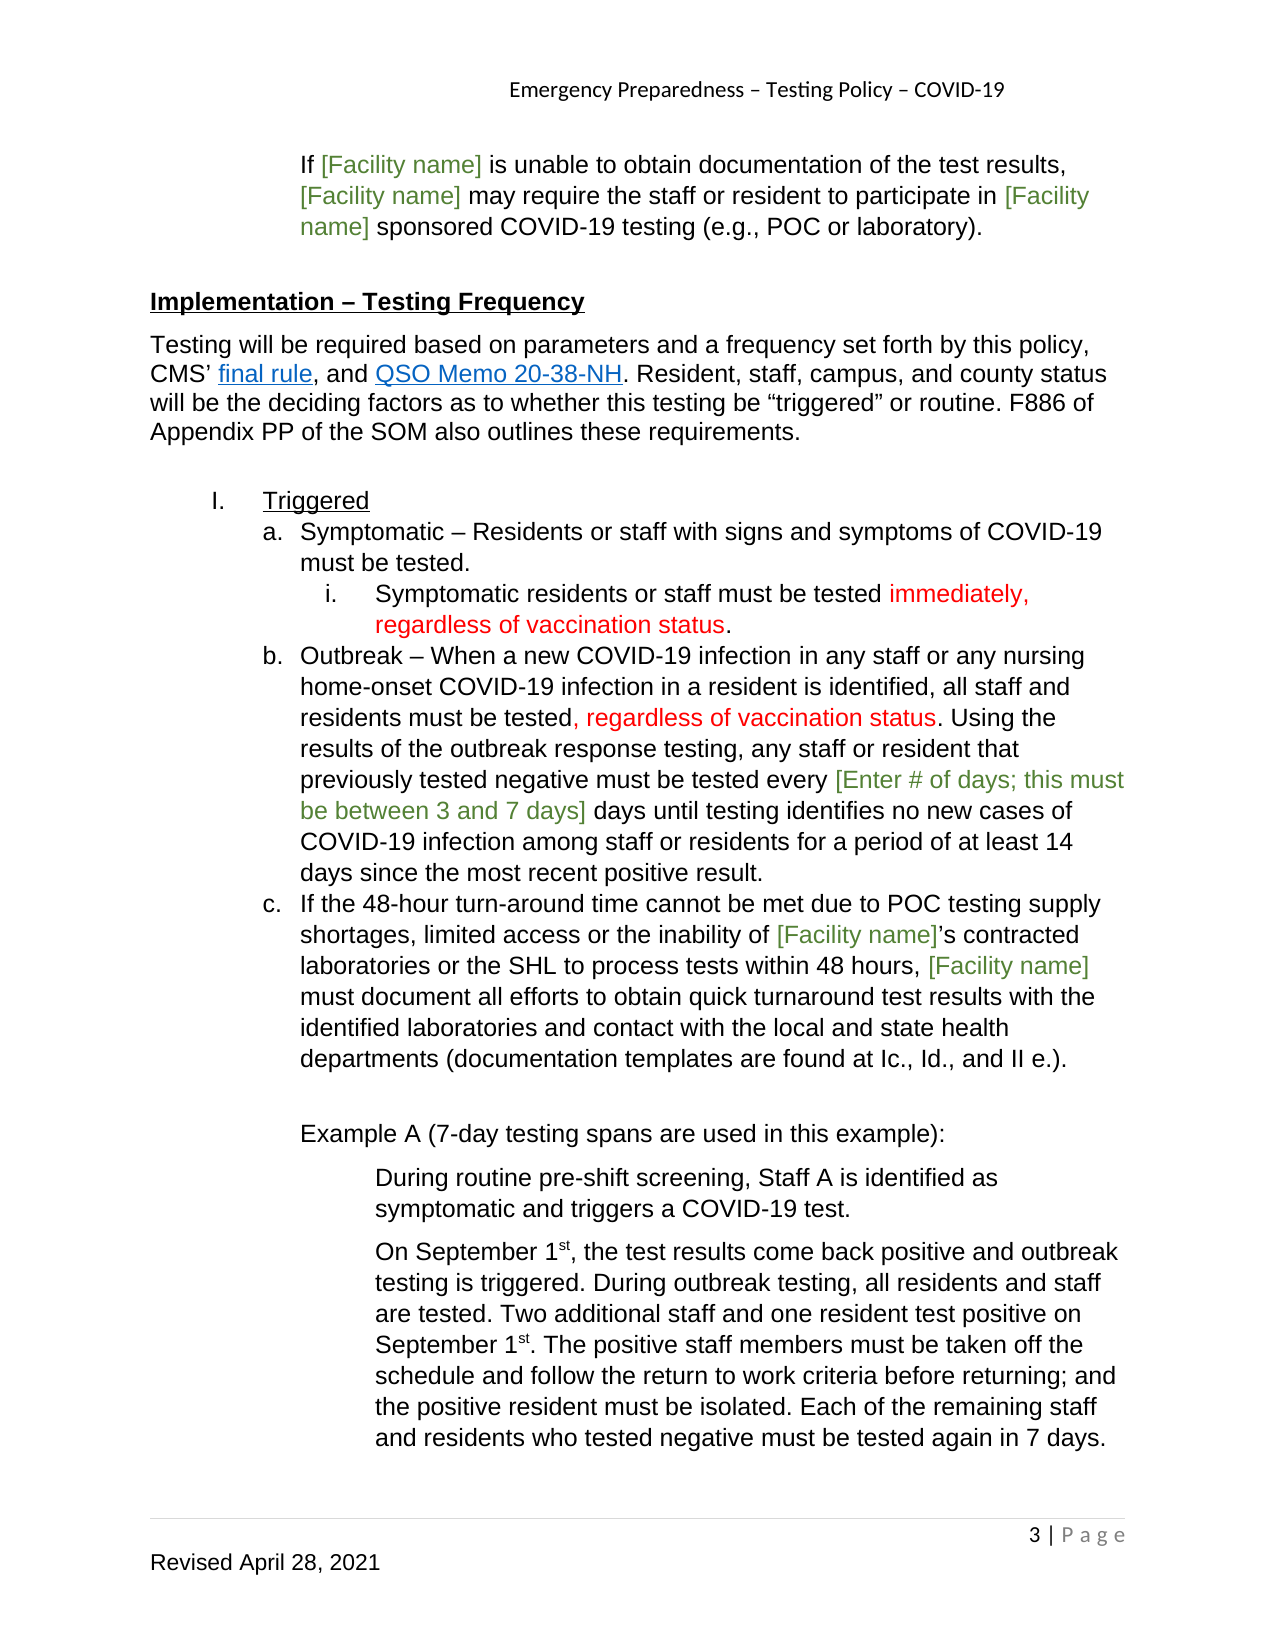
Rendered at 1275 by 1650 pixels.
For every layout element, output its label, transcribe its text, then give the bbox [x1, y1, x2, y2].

list Symptomatic residents or staff must be tested immediately, regardless of vaccination status. [337, 579, 1125, 639]
text Implementation – Testing Frequency [150, 287, 1125, 315]
list Symptomatic – Residents or staff with signs and symptoms of COVID-19 must be tested. [262, 517, 1125, 577]
list If the 48-hour turn-around time cannot be met due to POC testing supply shortages, limited access or the inability of [Facility name]’s contracted laboratories or the SHL to process tests within 48 hours, [Facility name] must document all efforts to obtain quick turnaround test results with the identified laboratories and contact with the local and state health departments (documentation templates are found at Ic., Id., and II e.). [262, 889, 1125, 1073]
list Outbreak – When a new COVID-19 infection in any staff or any nursing home-onset COVID-19 infection in a resident is identified, all staff and residents must be tested, regardless of vaccination status. Using the results of the outbreak response testing, any staff or resident that previously tested negative must be tested every [Enter # of days; this must be between 3 and 7 days] days until testing identifies no new cases of COVID-19 infection among staff or residents for a period of at least 14 days since the most recent positive result. [262, 641, 1125, 887]
text Testing will be required based on parameters and a frequency set forth by this policy, CMS’ final rule, and QSO Memo 20-38-NH. Resident, staff, campus, and county status will be the deciding factors as to whether this testing be “triggered” or routine. F886 of Appendix PP of the SOM also outlines these requirements. [150, 330, 1125, 473]
list Triggered [225, 486, 1125, 514]
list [262, 150, 1125, 241]
text Example A (7-day testing spans are used in this example): [300, 1119, 1125, 1148]
text During routine pre-shift screening, Staff A is identified as symptomatic and triggers a COVID-19 test. [375, 1163, 1125, 1222]
text On September 1st, the test results come back positive and outbreak testing is triggered. During outbreak testing, all residents and staff are tested. Two additional staff and one resident test positive on September 1st. The positive staff members must be taken off the schedule and follow the return to work criteria before returning; and the positive resident must be isolated. Each of the remaining staff and residents who tested negative must be tested again in 7 days. [375, 1237, 1125, 1452]
